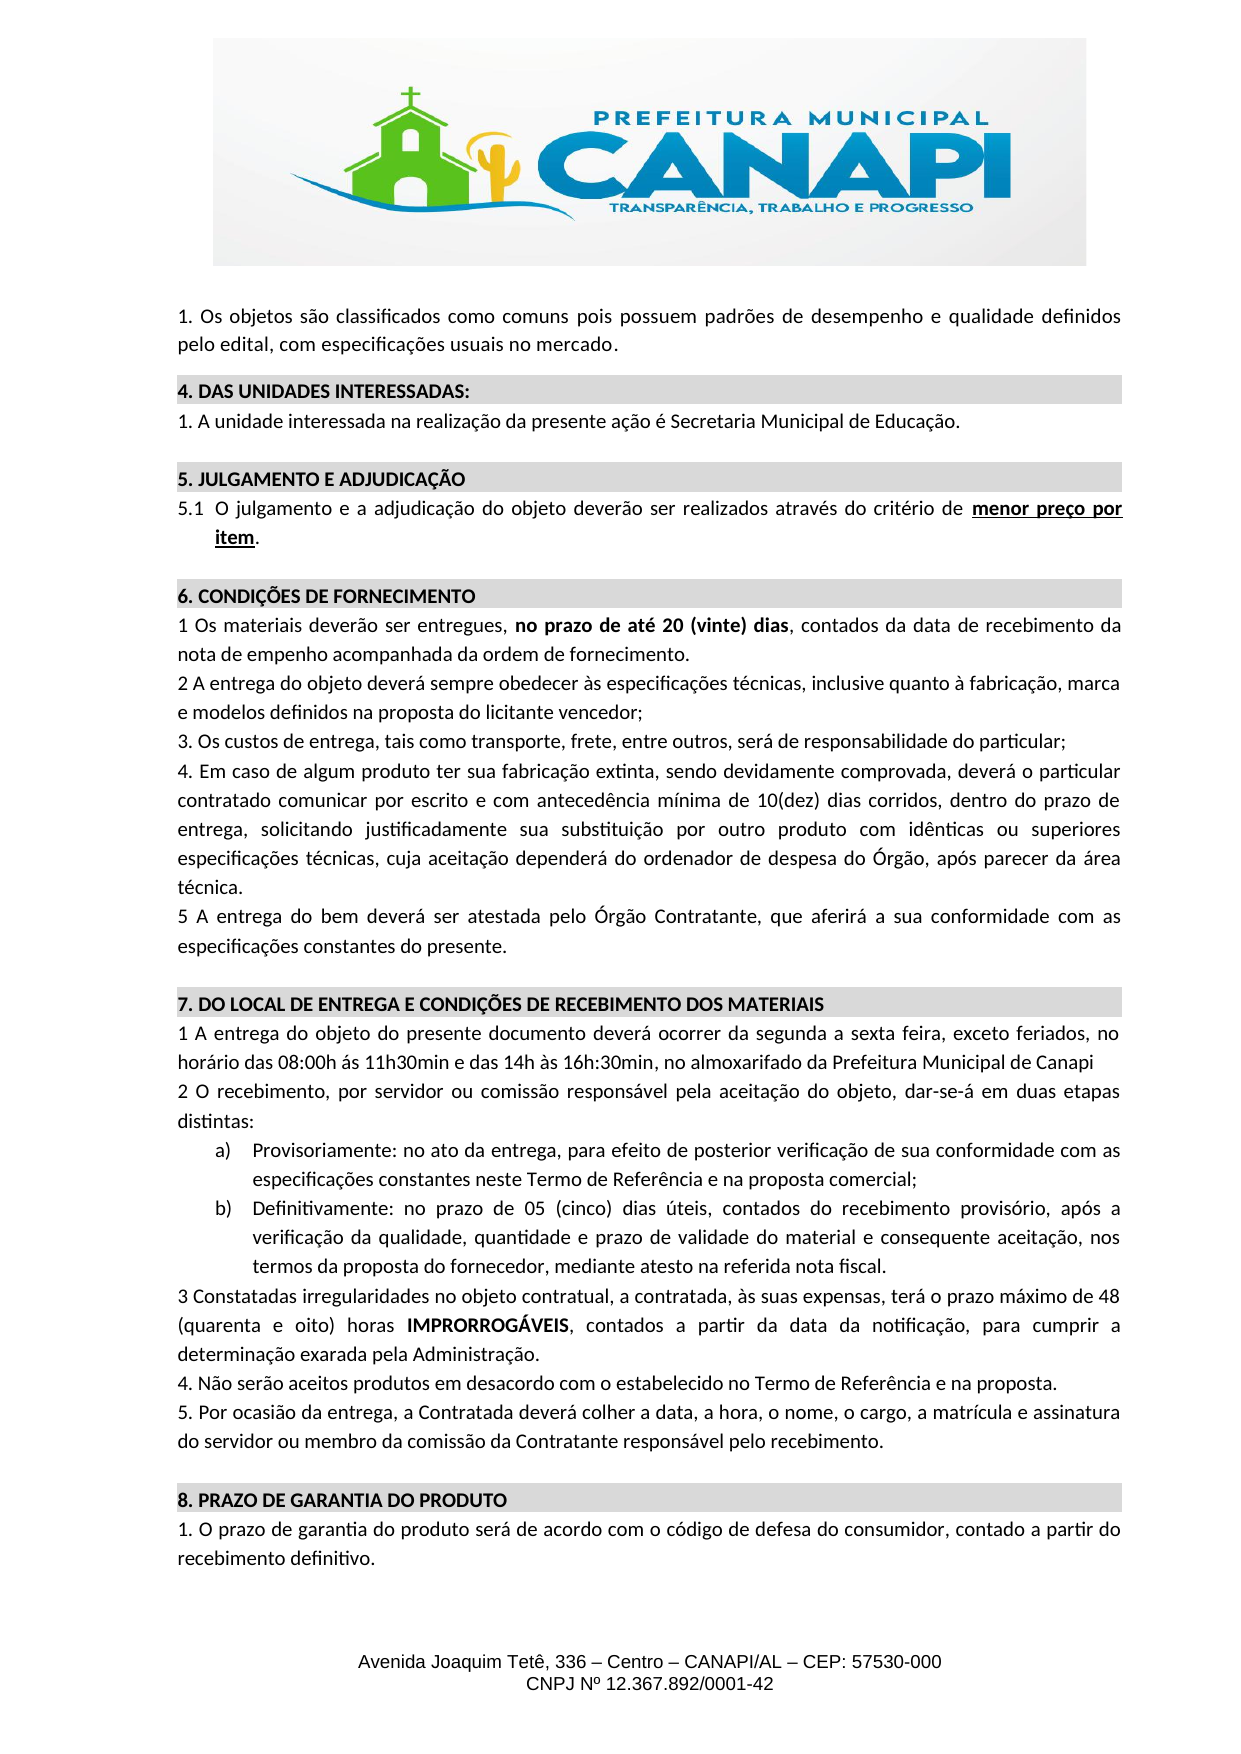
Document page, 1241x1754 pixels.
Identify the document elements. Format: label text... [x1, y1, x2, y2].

picture [213, 38, 1087, 266]
text 4. DAS UNIDADES INTERESSADAS: [177, 375, 1122, 404]
text 2 O recebimento, por servidor ou comissão responsável pela aceitação do objeto, dar-se-á em duas etapas distintas: [177, 1075, 1122, 1133]
text 6. CONDIÇÕES DE FORNECIMENTO [177, 579, 1122, 608]
text 5. JULGAMENTO E ADJUDICAÇÃO [177, 462, 1122, 492]
text 1. A unidade interessada na realização da presente ação é Secretaria Municipal de Educação. [177, 404, 1122, 433]
text 1 A entrega do objeto do presente documento deverá ocorrer da segunda a sexta feira, exceto feriados, no horário das 08:00h ás 11h30min e das 14h às 16h:30min, no almoxarifado da Prefeitura Municipal de Canapi [177, 1017, 1122, 1075]
text 8. PRAZO DE GARANTIA DO PRODUTO [177, 1483, 1122, 1512]
text 2 A entrega do objeto deverá sempre obedecer às especificações técnicas, inclusive quanto à fabricação, marca e modelos definidos na proposta do licitante vencedor; [177, 667, 1122, 725]
text 5. Por ocasião da entrega, a Contratada deverá colher a data, a hora, o nome, o cargo, a matrícula e assinatura do servidor ou membro da comissão da Contratante responsável pelo recebimento. [177, 1396, 1122, 1454]
text 4. Não serão aceitos produtos em desacordo com o estabelecido no Termo de Referência e na proposta. [177, 1367, 1122, 1396]
list Provisoriamente: no ato da entrega, para efeito de posterior verificação de sua conformidade com as especificações constantes neste Termo de Referência e na proposta comercial; [215, 1133, 1122, 1192]
text 7. DO LOCAL DE ENTREGA E CONDIÇÕES DE RECEBIMENTO DOS MATERIAIS [177, 987, 1122, 1017]
text 1. Os objetos são classificados como comuns pois possuem padrões de desempenho e qualidade definidos pelo edital, com especificações usuais no mercado. [177, 303, 1122, 356]
text 1. O prazo de garantia do produto será de acordo com o código de defesa do consumidor, contado a partir do recebimento definitivo. [177, 1512, 1122, 1571]
list O julgamento e a adjudicação do objeto deverão ser realizados através do critério de menor preço por item. [177, 492, 1122, 550]
text 3. Os custos de entrega, tais como transporte, frete, entre outros, será de responsabilidade do particular; [177, 725, 1122, 754]
text 1 Os materiais deverão ser entregues, no prazo de até 20 (vinte) dias, contados da data de recebimento da nota de empenho acompanhada da ordem de fornecimento. [177, 608, 1122, 667]
text 3 Constatadas irregularidades no objeto contratual, a contratada, às suas expensas, terá o prazo máximo de 48 (quarenta e oito) horas IMPRORROGÁVEIS, contados a partir da data da notificação, para cumprir a determinação exarada pela Administração. [177, 1279, 1122, 1367]
text 4. Em caso de algum produto ter sua fabricação extinta, sendo devidamente comprovada, deverá o particular contratado comunicar por escrito e com antecedência mínima de 10(dez) dias corridos, dentro do prazo de entrega, solicitando justificadamente sua substituição por outro produto com idênticas ou superiores especificações técnicas, cuja aceitação dependerá do ordenador de despesa do Órgão, após parecer da área técnica. [177, 754, 1122, 900]
text 5 A entrega do bem deverá ser atestada pelo Órgão Contratante, que aferirá a sua conformidade com as especificações constantes do presente. [177, 900, 1122, 958]
list Definitivamente: no prazo de 05 (cinco) dias úteis, contados do recebimento provisório, após a verificação da qualidade, quantidade e prazo de validade do material e consequente aceitação, nos termos da proposta do fornecedor, mediante atesto na referida nota fiscal. [215, 1192, 1122, 1279]
